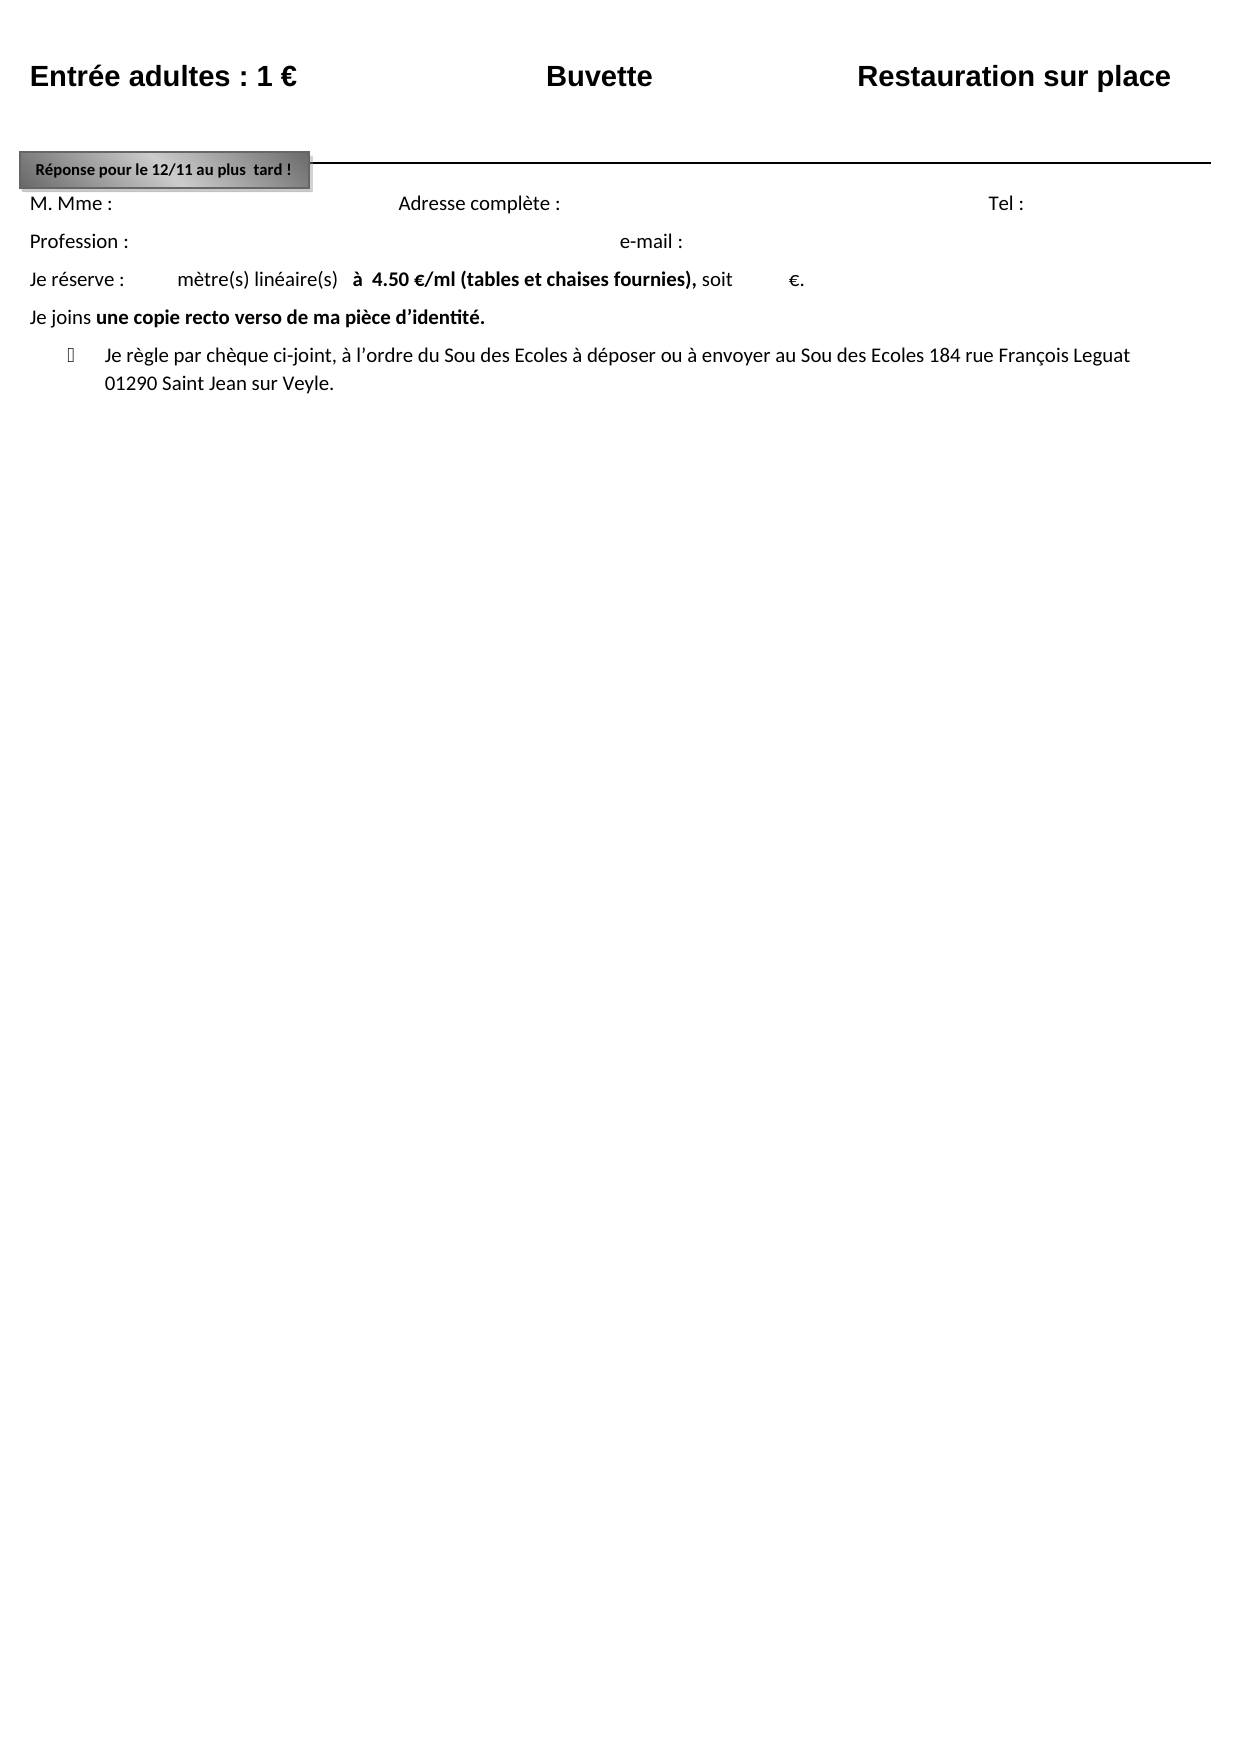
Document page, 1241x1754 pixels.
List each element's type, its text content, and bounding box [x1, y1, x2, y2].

text Entrée adultes : 1 € Buvette Restauration sur place [29, 59, 1211, 93]
text Je joins une copie recto verso de ma pièce d’identité. [29, 304, 1211, 329]
text Profession : e-mail : [29, 228, 1211, 253]
list 01290 Saint Jean sur Veyle. [104, 370, 1211, 395]
text Je réserve : mètre(s) linéaire(s) à 4.50 €/ml (tables et chaises fournies), soit €. [29, 266, 1211, 291]
list Je règle par chèque ci-joint, à l’ordre du Sou des Ecoles à déposer ou à envoyer au Sou des Ecoles 184 rue François Leguat [67, 342, 1211, 367]
text M. Mme : Adresse complète : Tel : [29, 190, 1211, 216]
